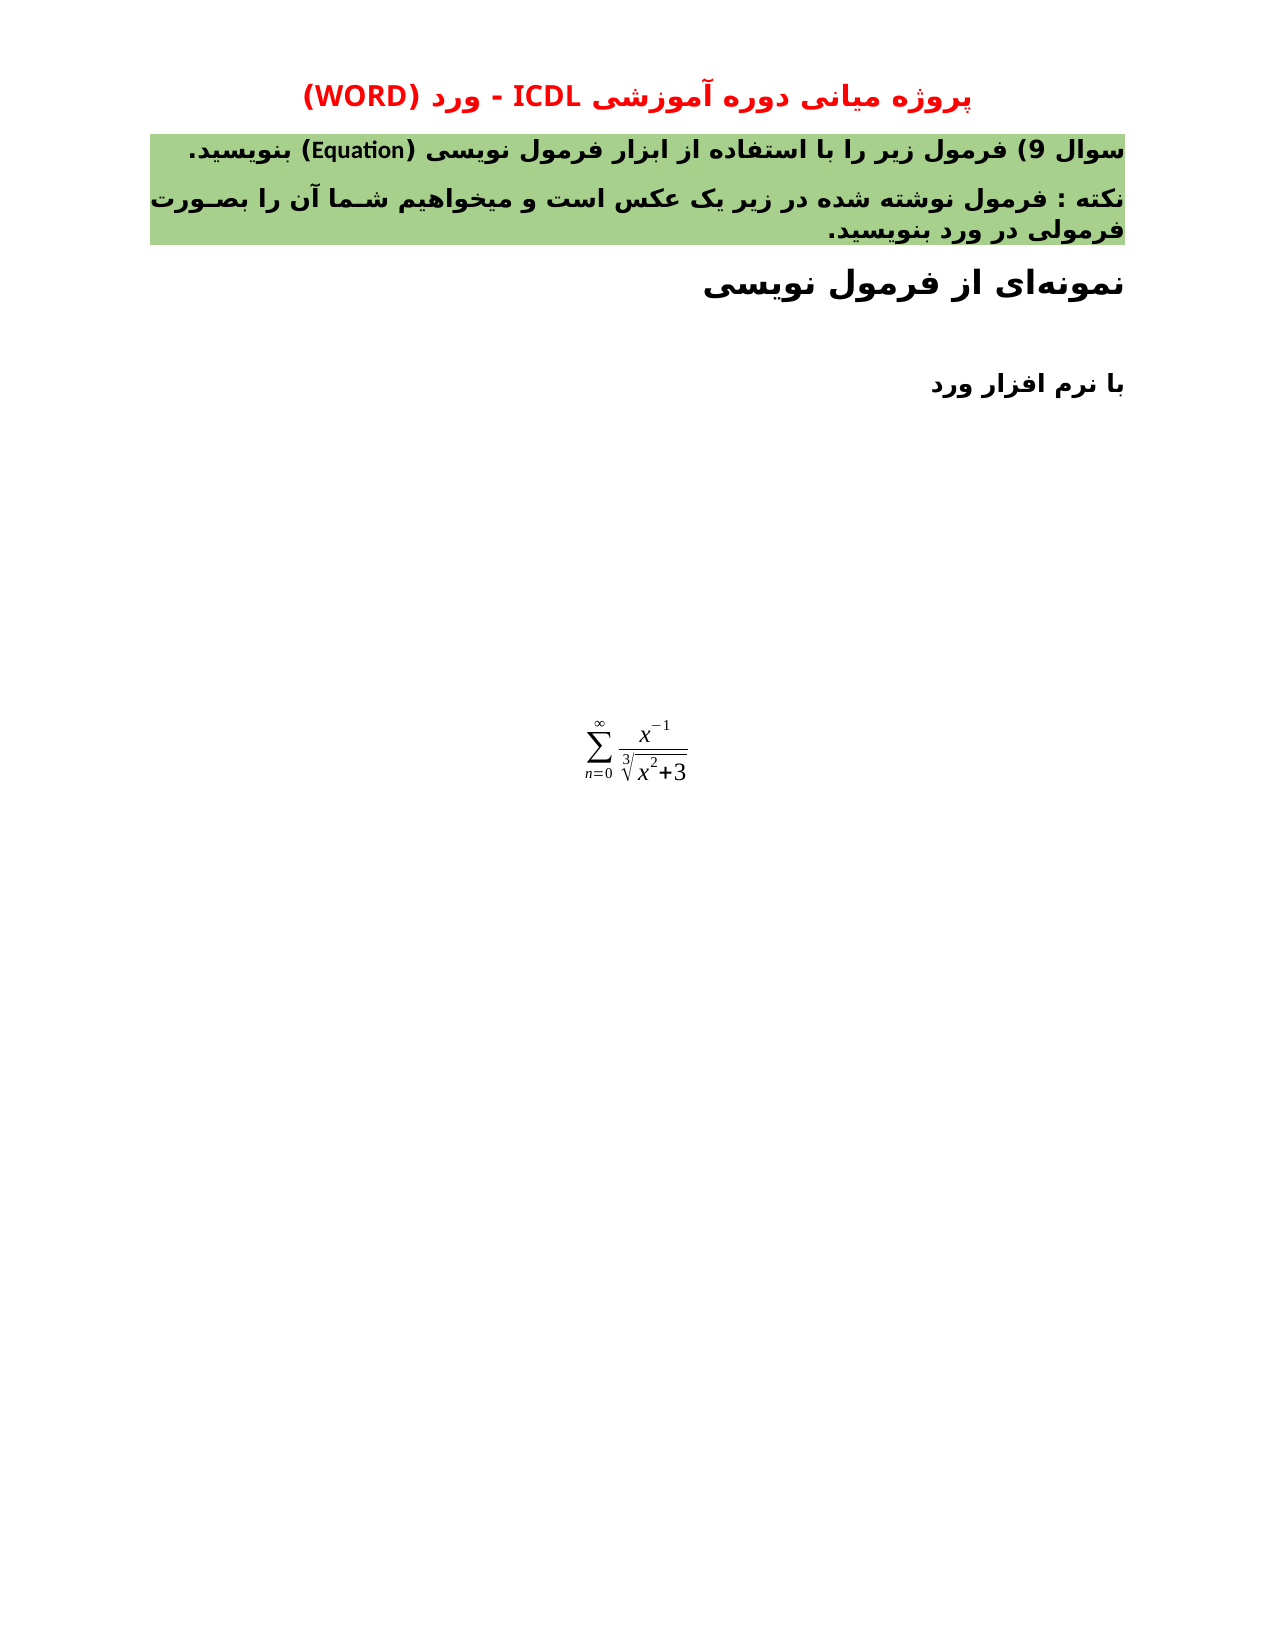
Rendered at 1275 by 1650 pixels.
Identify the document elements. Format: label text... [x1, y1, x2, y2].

text با نرم افزار ورد [150, 369, 1125, 398]
text نمونه‌ای از فرمول نویسی [150, 263, 1125, 302]
